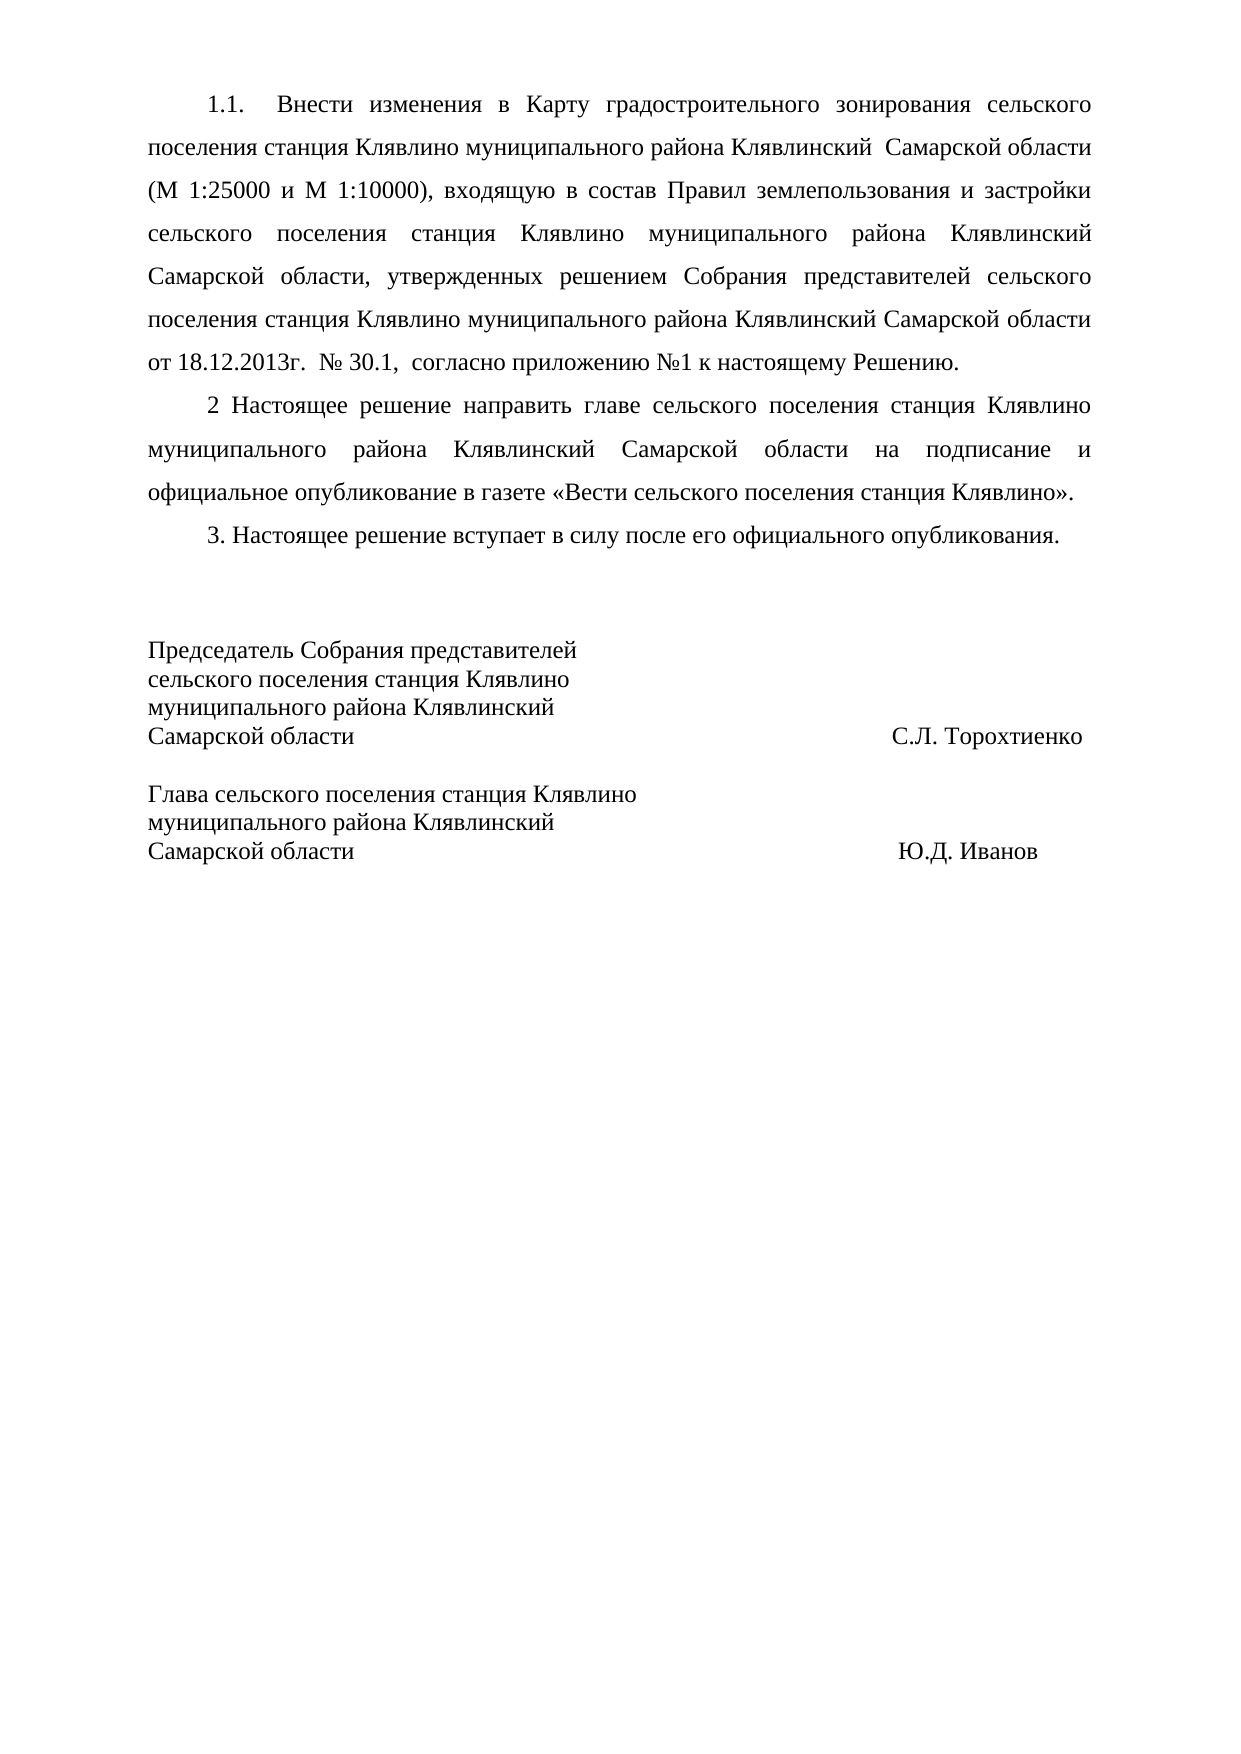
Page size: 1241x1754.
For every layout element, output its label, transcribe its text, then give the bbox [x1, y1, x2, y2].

text 1.1. Внести изменения в Карту градостроительного зонирования сельского поселения станция Клявлино муниципального района Клявлинский Самарской области (М 1:25000 и М 1:10000), входящую в состав Правил землепользования и застройки сельского поселения станция Клявлино муниципального района Клявлинский Самарской области, утвержденных решением Собрания представителей сельского поселения станция Клявлино муниципального района Клявлинский Самарской области от 18.12.2013г. № 30.1, согласно приложению №1 к настоящему Решению. [148, 89, 1092, 376]
text 3. Настоящее решение вступает в силу после его официального опубликования. [207, 520, 1092, 549]
text Самарской области Ю.Д. Иванов [148, 836, 1092, 865]
text Самарской области С.Л. Торохтиенко [148, 721, 1092, 750]
text 2 Настоящее решение направить главе сельского поселения станция Клявлино муниципального района Клявлинский Самарской области на подписание и официальное опубликование в газете «Вести сельского поселения станция Клявлино». [148, 391, 1092, 506]
text муниципального района Клявлинский [148, 692, 1092, 721]
text муниципального района Клявлинский [148, 807, 1092, 836]
text Председатель Собрания представителей [148, 635, 1092, 664]
text сельского поселения станция Клявлино [148, 664, 1092, 692]
text Глава сельского поселения станция Клявлино [148, 779, 1092, 807]
